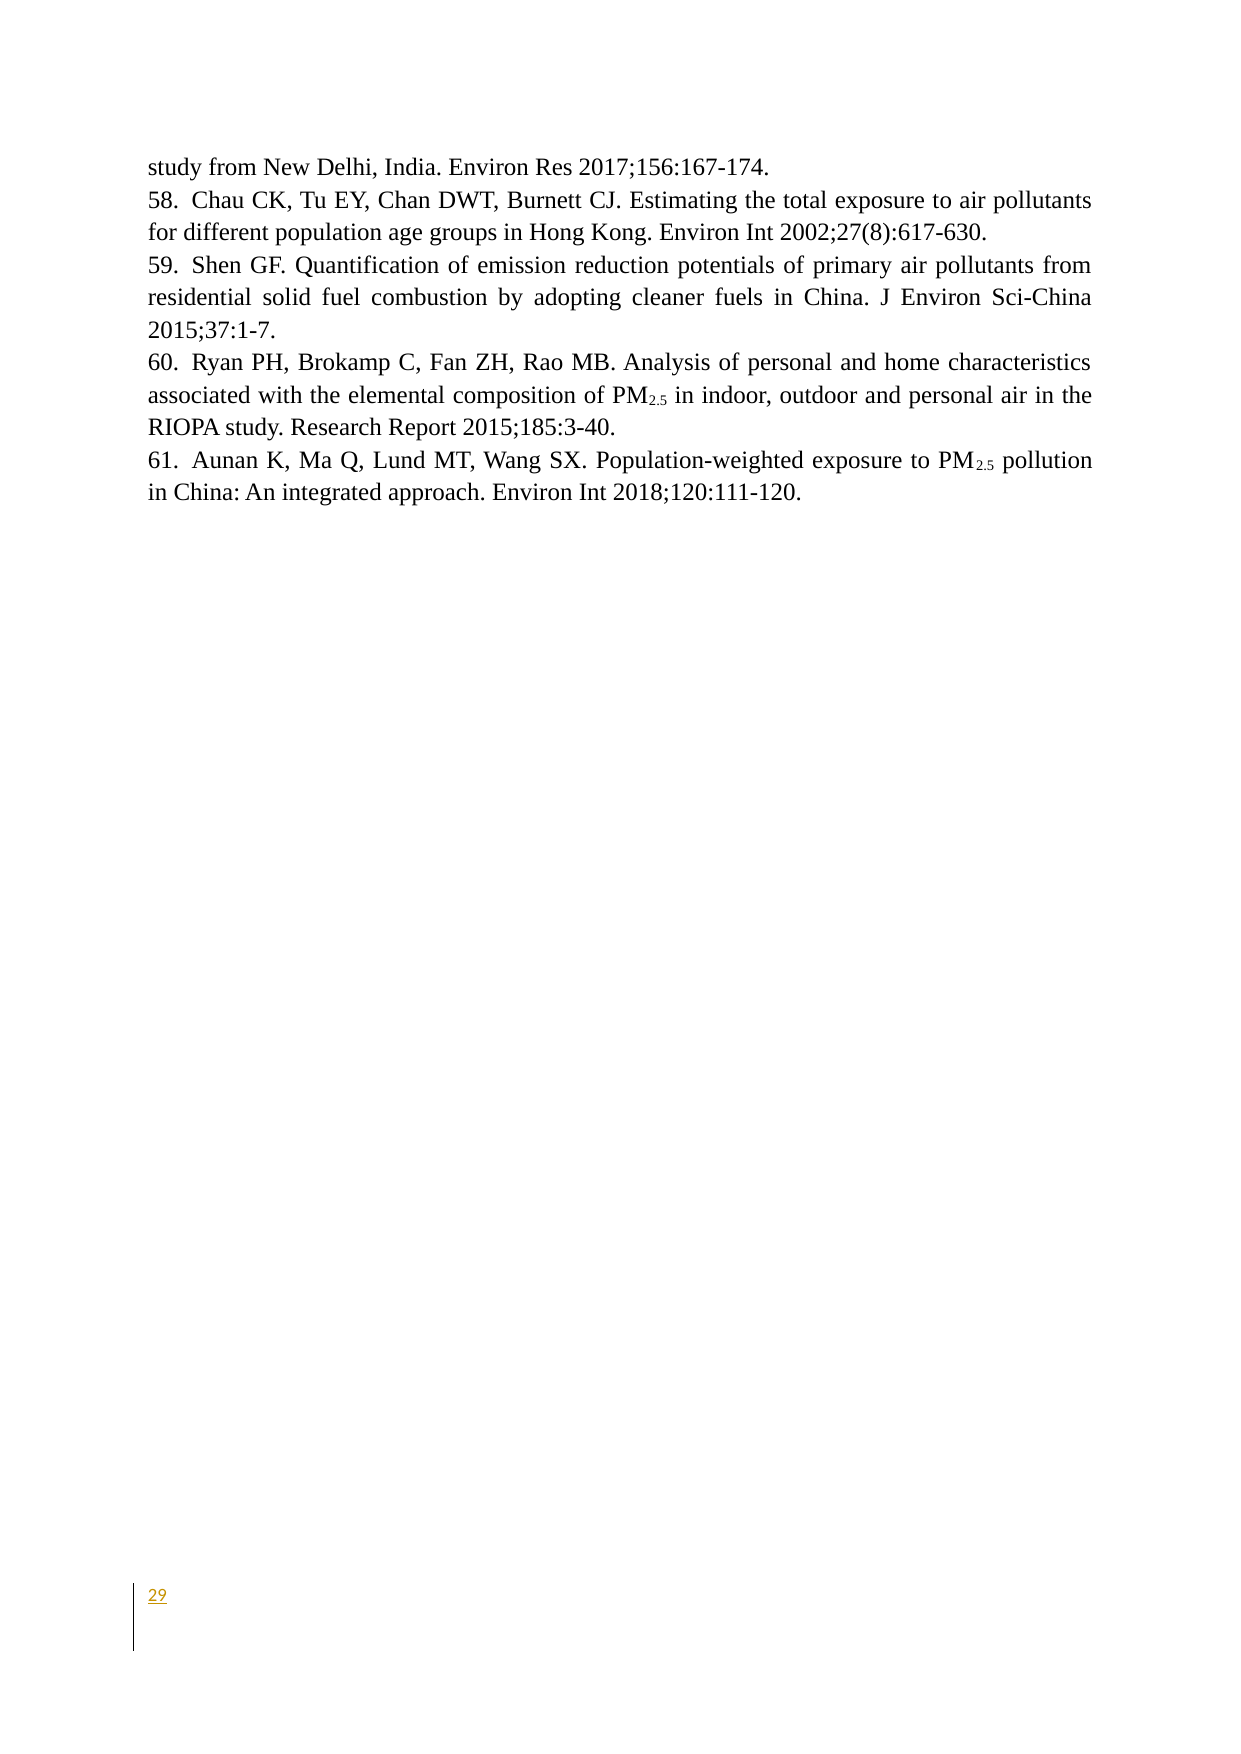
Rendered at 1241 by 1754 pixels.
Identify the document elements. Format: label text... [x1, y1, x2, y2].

text 58. Chau CK, Tu EY, Chan DWT, Burnett CJ. Estimating the total exposure to air pollutants for different population age groups in Hong Kong. Environ Int 2002;27(8):617-630. [148, 183, 1092, 248]
text 61. Aunan K, Ma Q, Lund MT, Wang SX. Population-weighted exposure to PM2.5 pollution in China: An integrated approach. Environ Int 2018;120:111-120. [148, 443, 1092, 508]
text 59. Shen GF. Quantification of emission reduction potentials of primary air pollutants from residential solid fuel combustion by adopting cleaner fuels in China. J Environ Sci-China 2015;37:1-7. [148, 248, 1092, 345]
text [148, 150, 1092, 183]
text 60. Ryan PH, Brokamp C, Fan ZH, Rao MB. Analysis of personal and home characteristics associated with the elemental composition of PM2.5 in indoor, outdoor and personal air in the RIOPA study. Research Report 2015;185:3-40. [148, 345, 1092, 443]
